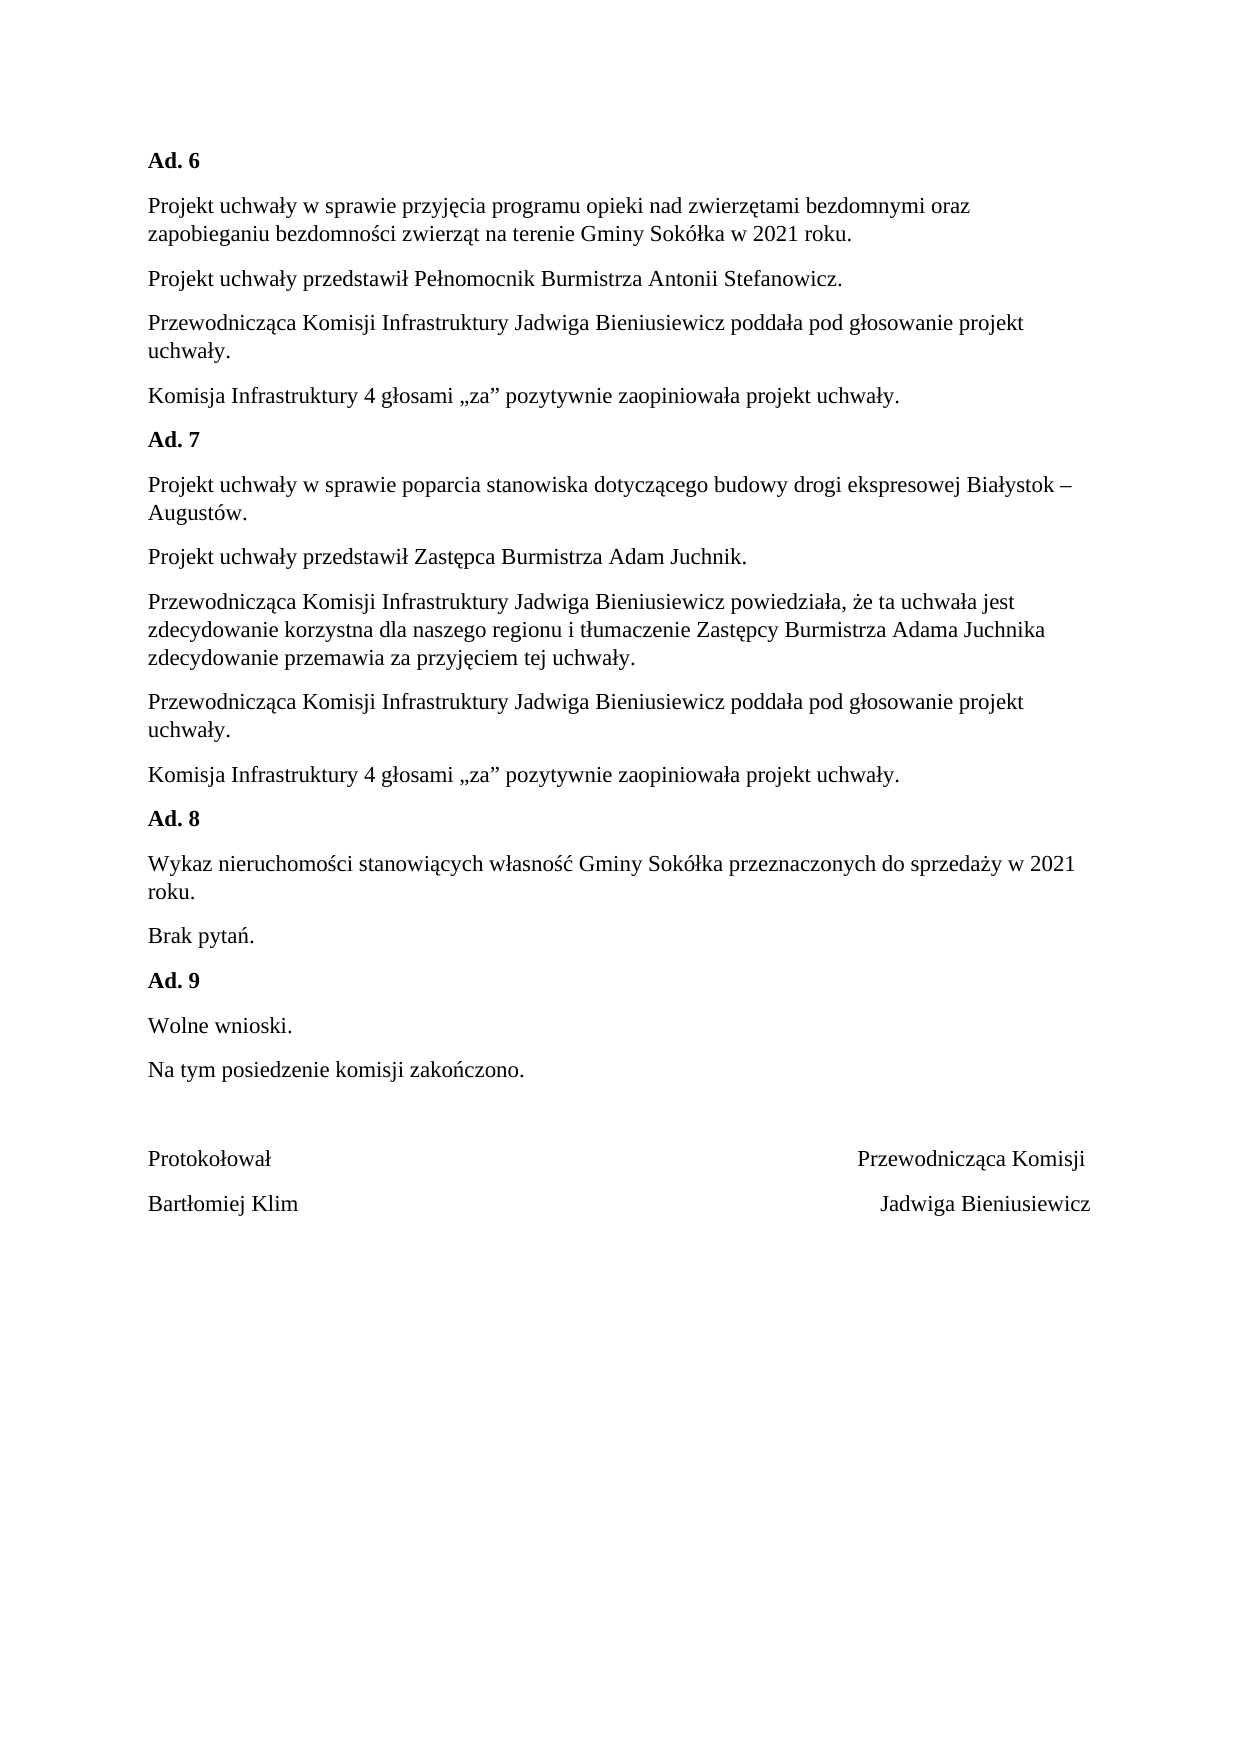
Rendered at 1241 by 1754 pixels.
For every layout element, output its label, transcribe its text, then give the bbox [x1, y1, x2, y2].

text Projekt uchwały w sprawie przyjęcia programu opieki nad zwierzętami bezdomnymi oraz zapobieganiu bezdomności zwierząt na terenie Gminy Sokółka w 2021 roku. [148, 192, 1093, 246]
text Ad. 9 [148, 967, 1093, 993]
text Wolne wnioski. [148, 1012, 1093, 1038]
text Protokołował Przewodnicząca Komisji [148, 1146, 1093, 1172]
text Przewodnicząca Komisji Infrastruktury Jadwiga Bieniusiewicz powiedziała, że ta uchwała jest zdecydowanie korzystna dla naszego regionu i tłumaczenie Zastępcy Burmistrza Adama Juchnika zdecydowanie przemawia za przyjęciem tej uchwały. [148, 588, 1093, 670]
text Na tym posiedzenie komisji zakończono. [148, 1056, 1093, 1083]
text Projekt uchwały w sprawie poparcia stanowiska dotyczącego budowy drogi ekspresowej Białystok – Augustów. [148, 471, 1093, 525]
text Wykaz nieruchomości stanowiących własność Gminy Sokółka przeznaczonych do sprzedaży w 2021 roku. [148, 850, 1093, 904]
text Przewodnicząca Komisji Infrastruktury Jadwiga Bieniusiewicz poddała pod głosowanie projekt uchwały. [148, 309, 1093, 363]
text Ad. 8 [148, 806, 1093, 832]
text Ad. 7 [148, 426, 1093, 453]
text Przewodnicząca Komisji Infrastruktury Jadwiga Bieniusiewicz poddała pod głosowanie projekt uchwały. [148, 688, 1093, 743]
text Ad. 6 [148, 148, 1093, 174]
text Projekt uchwały przedstawił Zastępca Burmistrza Adam Juchnik. [148, 543, 1093, 570]
text Komisja Infrastruktury 4 głosami „za” pozytywnie zaopiniowała projekt uchwały. [148, 761, 1093, 787]
text Komisja Infrastruktury 4 głosami „za” pozytywnie zaopiniowała projekt uchwały. [148, 382, 1093, 408]
text Brak pytań. [148, 923, 1093, 949]
text Bartłomiej Klim Jadwiga Bieniusiewicz [148, 1190, 1093, 1216]
text Projekt uchwały przedstawił Pełnomocnik Burmistrza Antonii Stefanowicz. [148, 265, 1093, 291]
